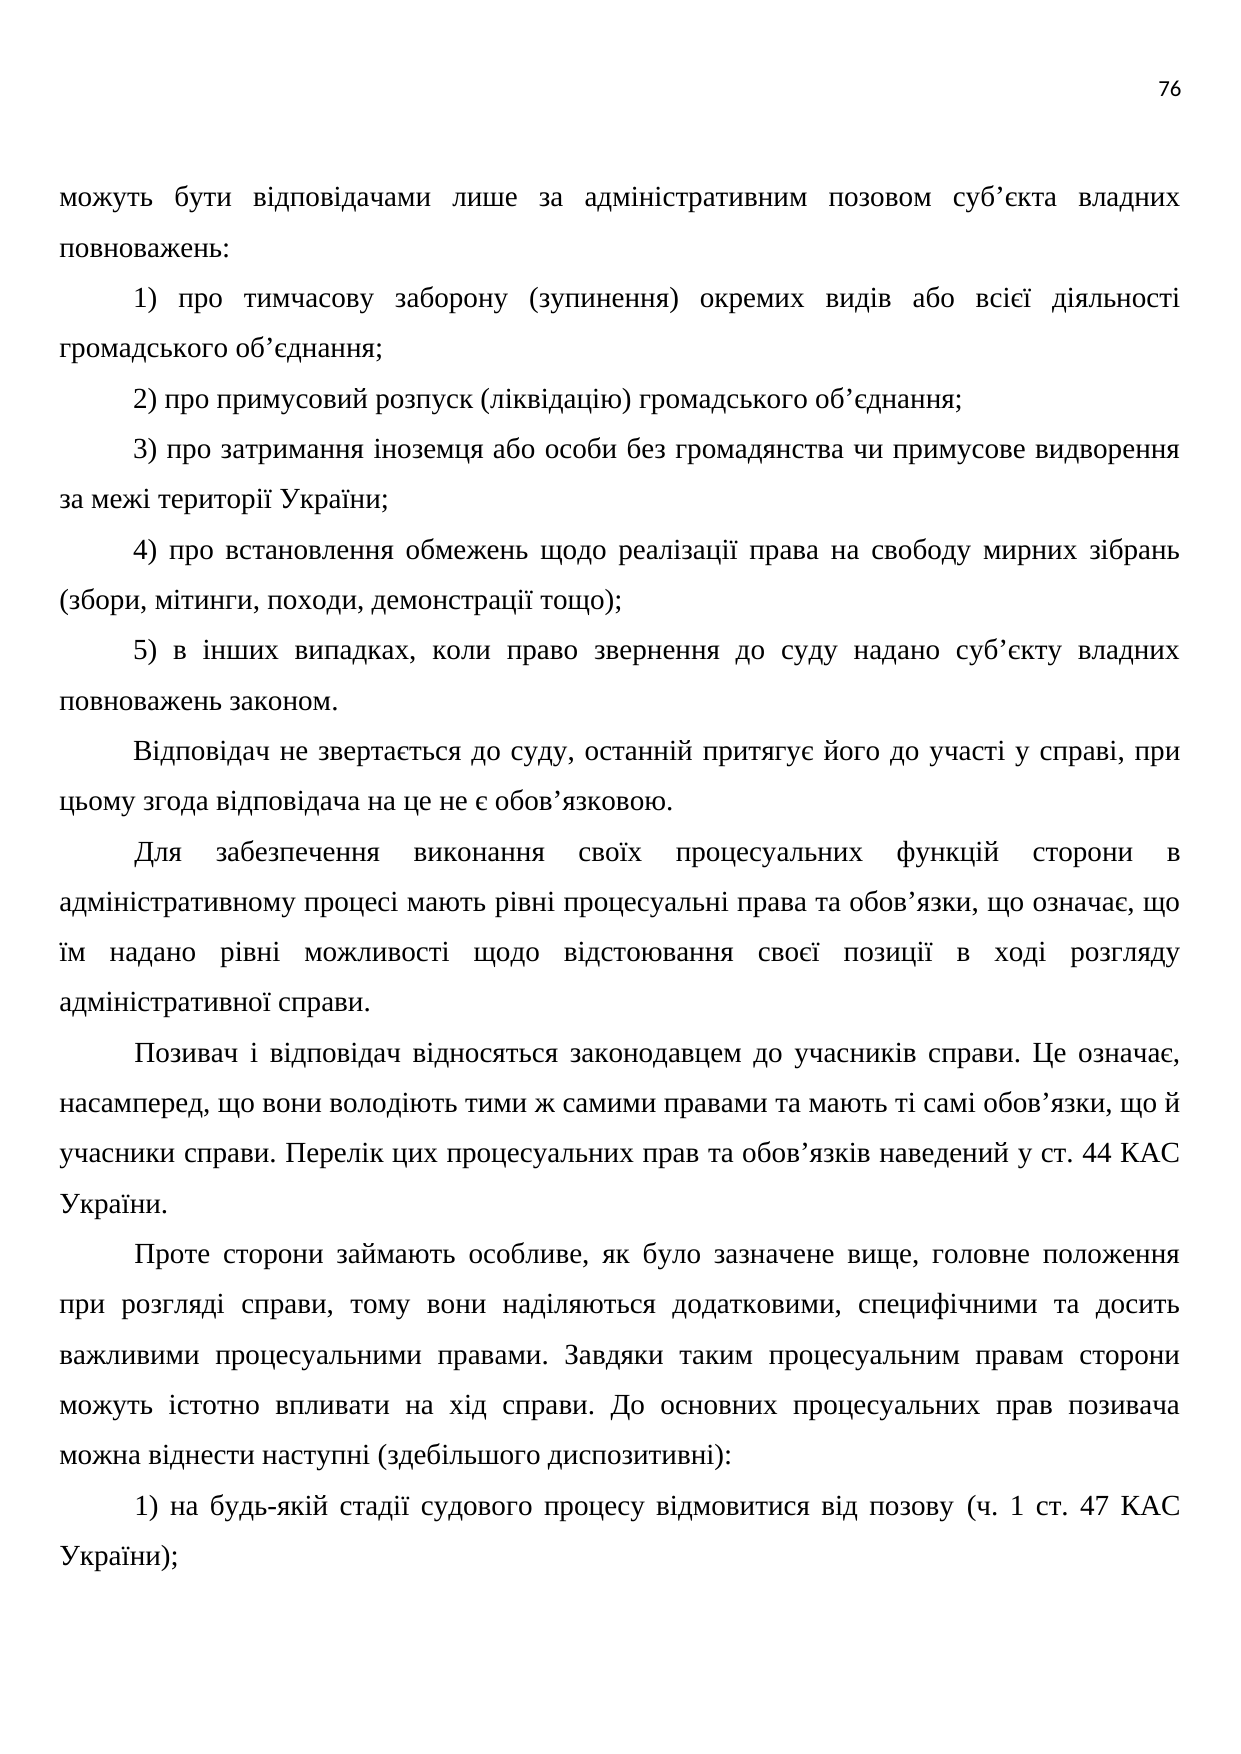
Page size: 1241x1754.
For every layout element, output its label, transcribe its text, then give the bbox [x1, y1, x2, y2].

text 4) про встановлення обмежень щодо реалізації права на свободу мирних зібрань (збори, мітинги, походи, демонстрації тощо); [59, 532, 1181, 616]
text 1) про тимчасову заборону (зупинення) окремих видів або всієї діяльності громадського об’єднання; [59, 280, 1181, 364]
text 3) про затримання іноземця або особи без громадянства чи примусове видворення за межі території України; [59, 431, 1181, 515]
text Відповідач не звертається до суду, останній притягує його до участі у справі, при цьому згода відповідача на це не є обов’язковою. [59, 733, 1181, 817]
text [59, 179, 1181, 263]
text Для забезпечення виконання своїх процесуальних функцій сторони в адміністративному процесі мають рівні процесуальні права та обов’язки, що означає, що їм надано рівні можливості щодо відстоювання своєї позиції в ході розгляду адміністративної справи. [59, 834, 1181, 1018]
text 2) про примусовий розпуск (ліквідацію) громадського об’єднання; [59, 381, 1181, 414]
text 5) в інших випадках, коли право звернення до суду надано суб’єкту владних повноважень законом. [59, 632, 1181, 716]
text Позивач і відповідач відносяться законодавцем до учасників справи. Це означає, насамперед, що вони володіють тими ж самими правами та мають ті самі обов’язки, що й учасники справи. Перелік цих процесуальних прав та обов’язків наведений у ст. 44 КАС України. [59, 1035, 1181, 1219]
text Проте сторони займають особливе, як було зазначене вище, головне положення при розгляді справи, тому вони наділяються додатковими, специфічними та досить важливими процесуальними правами. Завдяки таким процесуальним правам сторони можуть істотно впливати на хід справи. До основних процесуальних прав позивача можна віднести наступні (здебільшого диспозитивні): [59, 1236, 1181, 1471]
text 1) на будь-якій стадії судового процесу відмовитися від позову (ч. 1 ст. 47 КАС України); [59, 1488, 1181, 1572]
